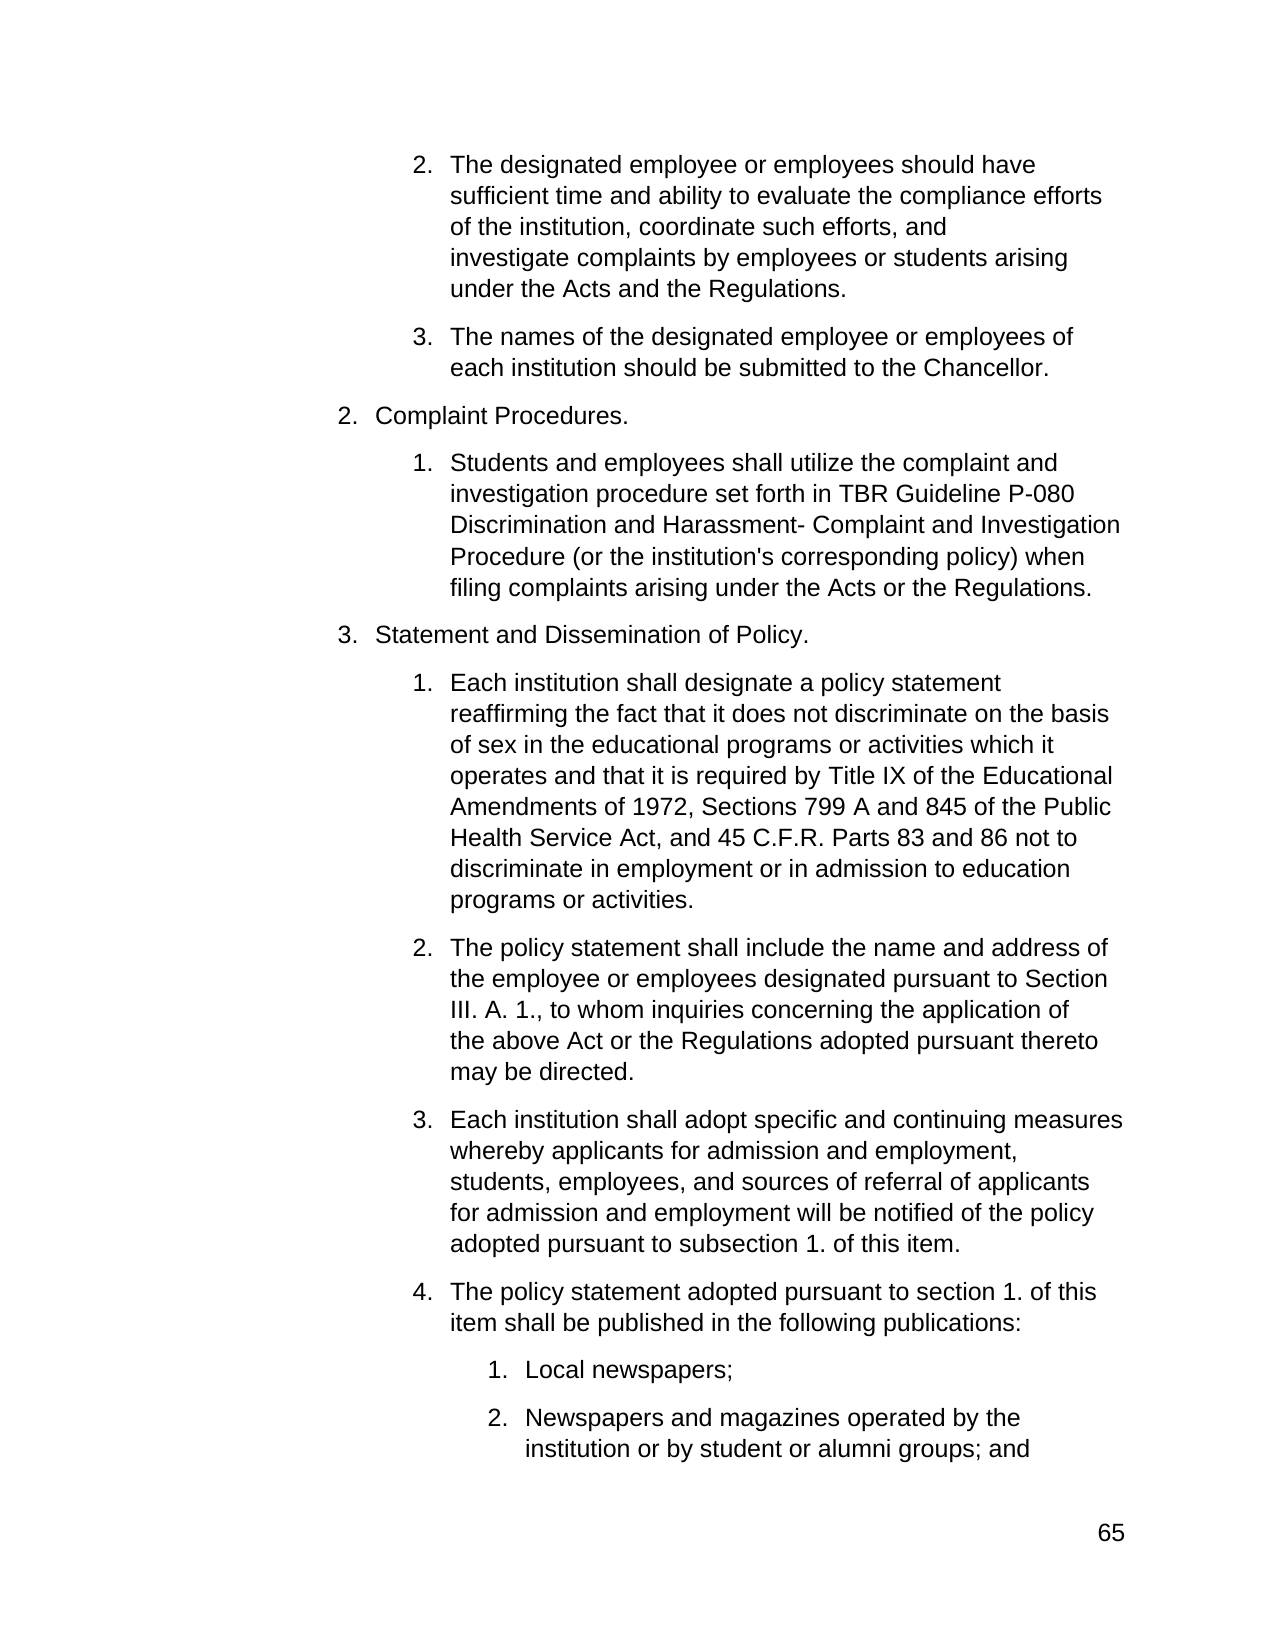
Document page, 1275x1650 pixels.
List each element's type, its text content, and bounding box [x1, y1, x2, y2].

list The names of the designated employee or employees of each institution should be submitted to the Chancellor. [412, 322, 1125, 382]
list Statement and Dissemination of Policy. [337, 620, 1125, 649]
list Newspapers and magazines operated by the institution or by student or alumni groups; and [487, 1403, 1125, 1463]
list Students and employees shall utilize the complaint and investigation procedure set forth in TBR Guideline P-080 Discrimination and Harassment- Complaint and Investigation Procedure (or the institution's corresponding policy) when filing complaints arising under the Acts or the Regulations. [412, 448, 1125, 601]
list The designated employee or employees should have sufficient time and ability to evaluate the compliance efforts of the institution, coordinate such efforts, and investigate complaints by employees or students arising under the Acts and the Regulations. [412, 150, 1125, 303]
list Each institution shall adopt specific and continuing measures whereby applicants for admission and employment, students, employees, and sources of referral of applicants for admission and employment will be notified of the policy adopted pursuant to subsection 1. of this item. [412, 1105, 1125, 1258]
list The policy statement adopted pursuant to section 1. of this item shall be published in the following publications: [412, 1277, 1125, 1336]
list Local newspapers; [487, 1355, 1125, 1384]
list The policy statement shall include the name and address of the employee or employees designated pursuant to Section III. A. 1., to whom inquiries concerning the application of the above Act or the Regulations adopted pursuant thereto may be directed. [412, 933, 1125, 1086]
list Complaint Procedures. [337, 401, 1125, 429]
list Each institution shall designate a policy statement reaffirming the fact that it does not discriminate on the basis of sex in the educational programs or activities which it operates and that it is required by Title IX of the Educational Amendments of 1972, Sections 799 A and 845 of the Public Health Service Act, and 45 C.F.R. Parts 83 and 86 not to discriminate in employment or in admission to education programs or activities. [412, 668, 1125, 914]
